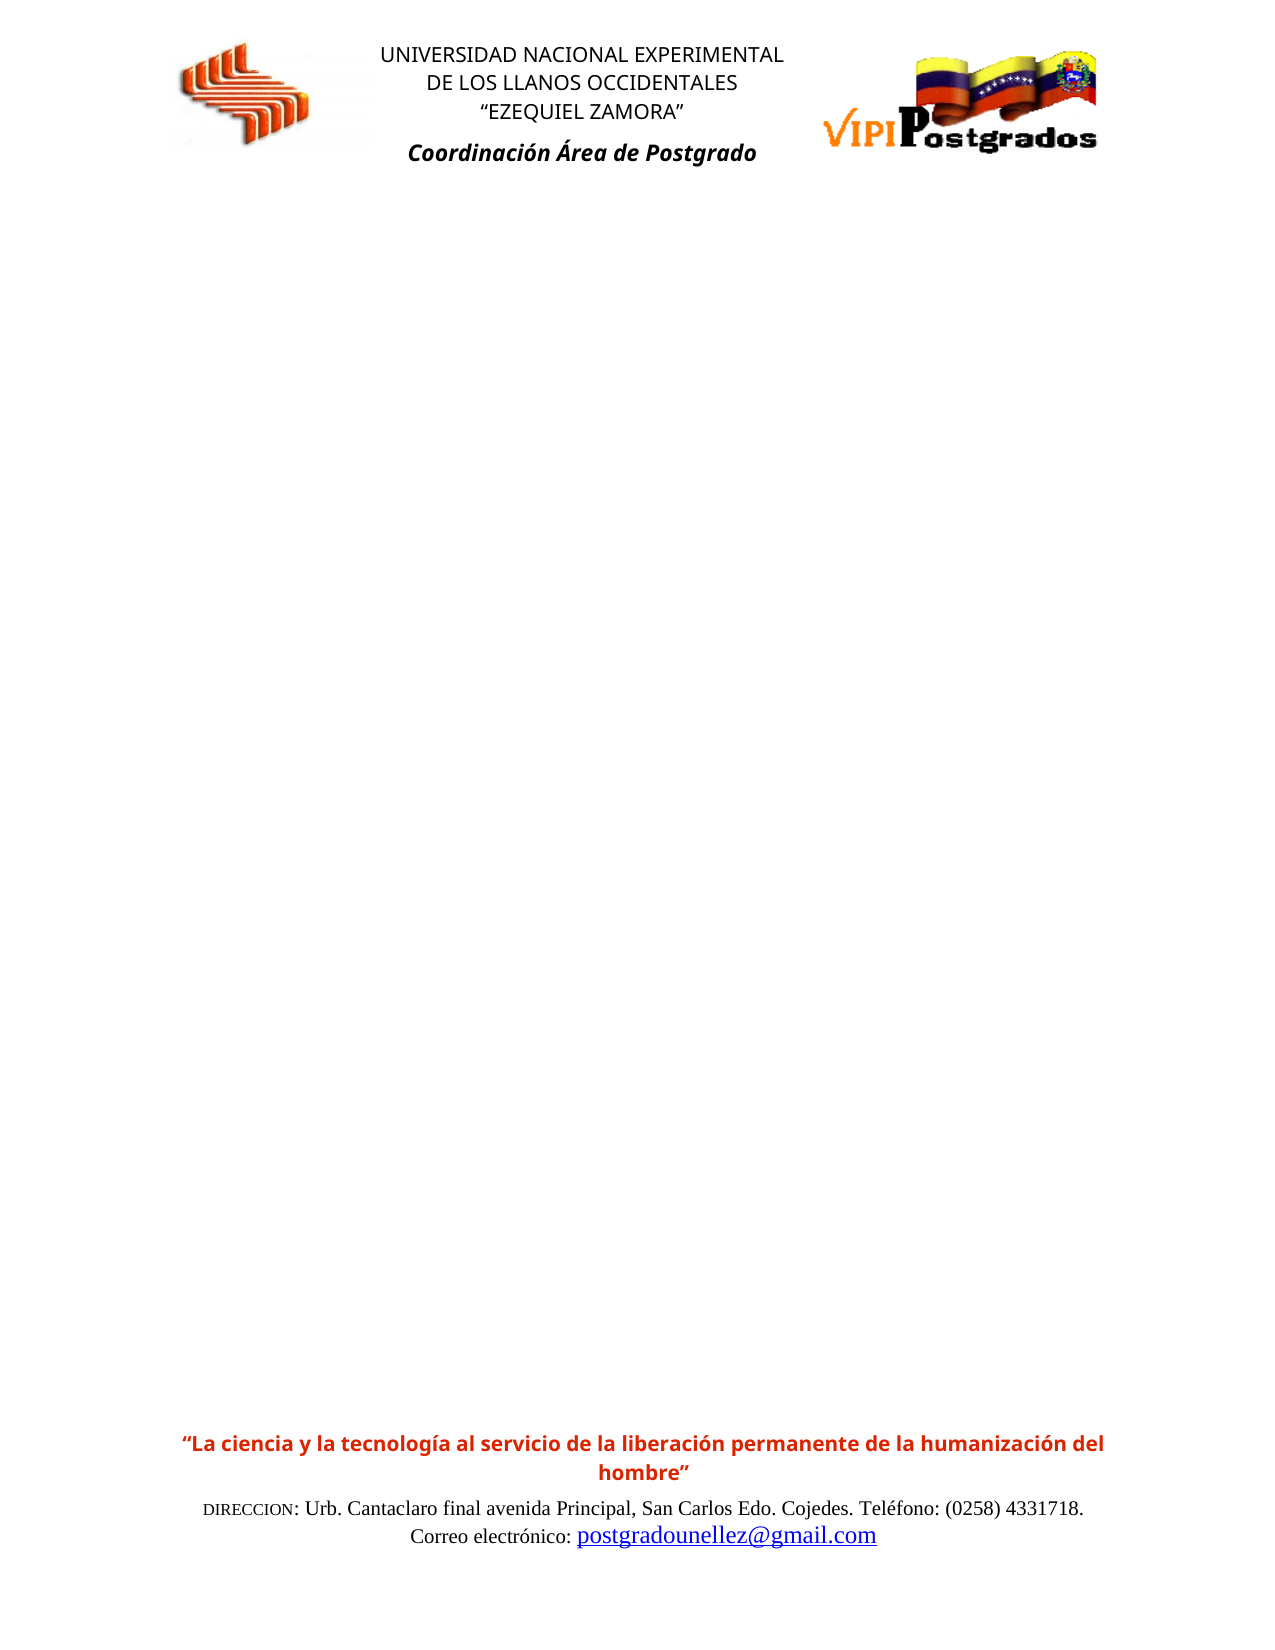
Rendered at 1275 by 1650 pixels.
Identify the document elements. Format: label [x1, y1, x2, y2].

picture [823, 50, 1099, 155]
picture [170, 34, 373, 156]
